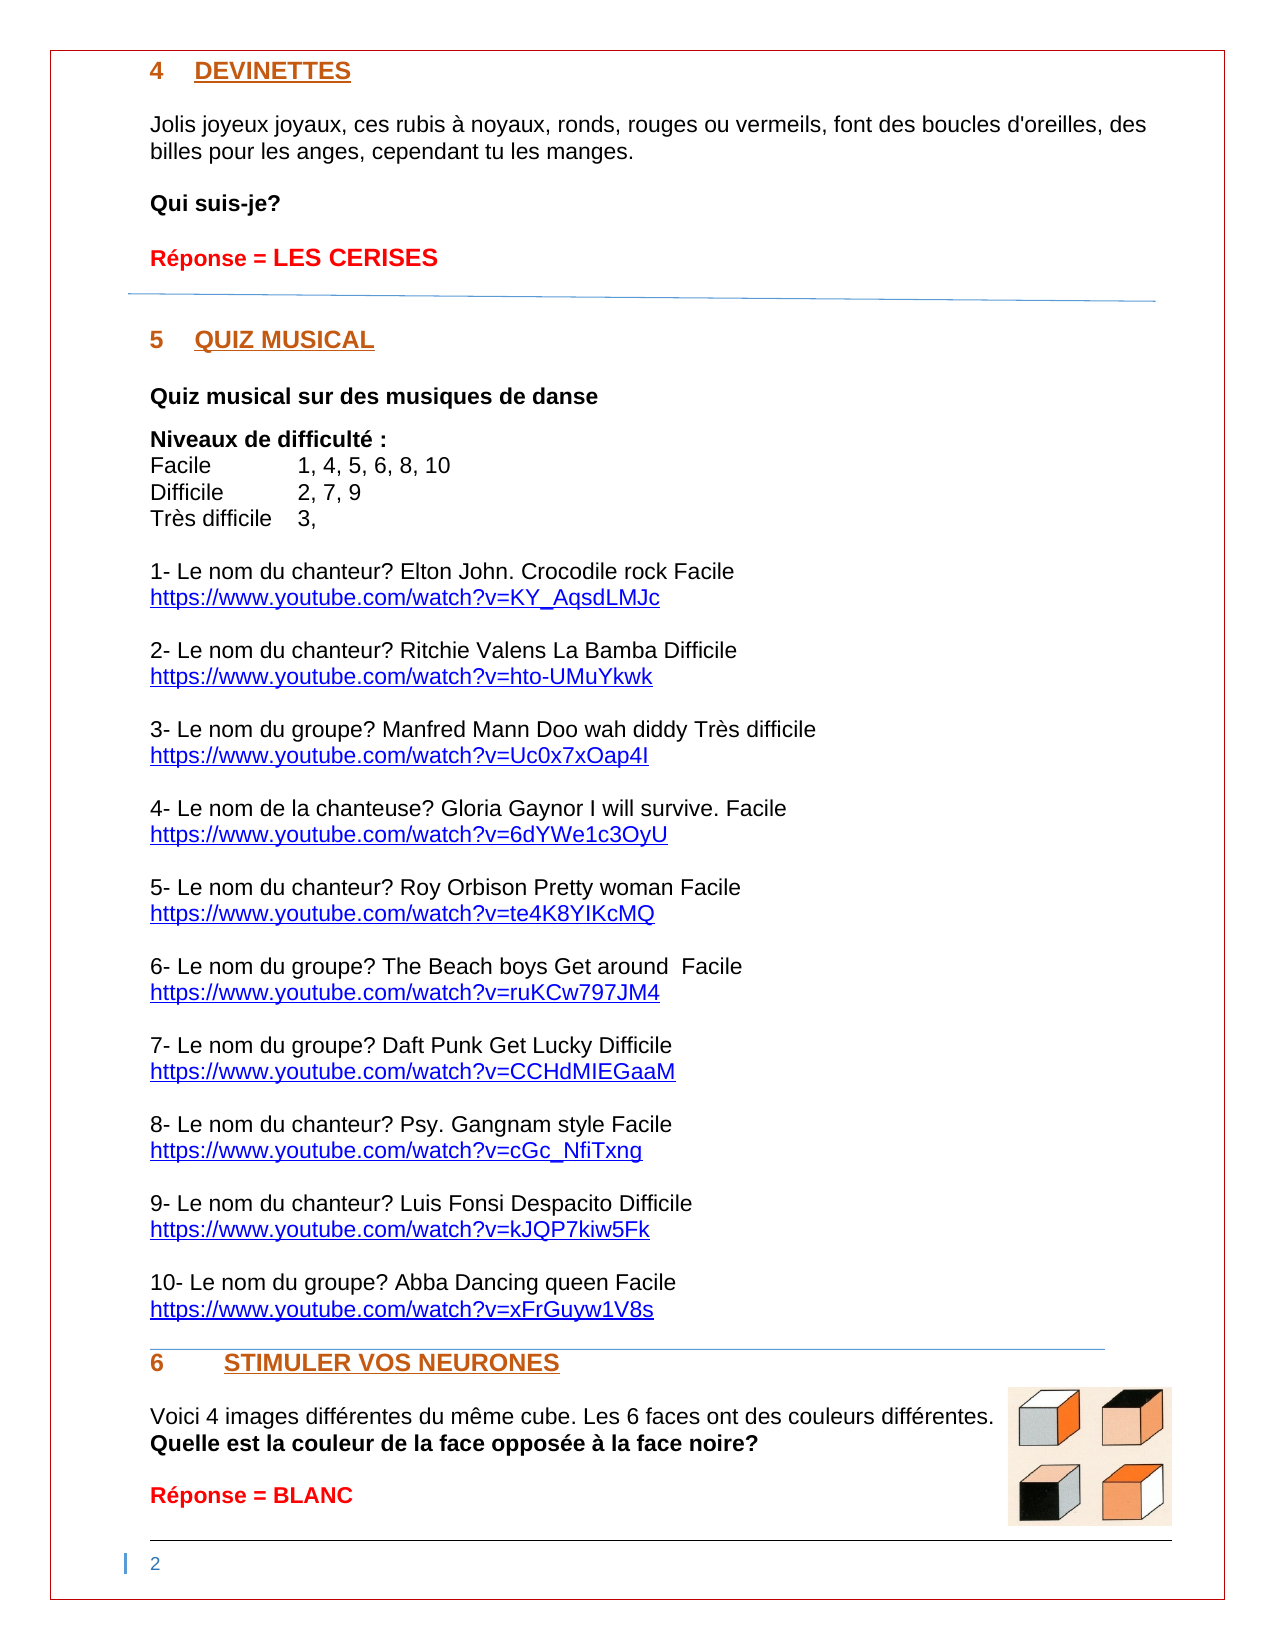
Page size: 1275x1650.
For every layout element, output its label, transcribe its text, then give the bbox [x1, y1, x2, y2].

text https://www.youtube.com/watch?v=hto-UMuYkwk [150, 663, 1172, 689]
text Voici 4 images différentes du même cube. Les 6 faces ont des couleurs différentes. [150, 1403, 1007, 1430]
text 10- Le nom du groupe? Abba Dancing queen Facile [150, 1269, 1172, 1296]
text Quiz musical sur des musiques de danse [150, 383, 1172, 409]
text 9- Le nom du chanteur? Luis Fonsi Despacito Difficile [150, 1190, 1172, 1216]
subtitle QUIZ MUSICAL [149, 325, 1172, 354]
text https://www.youtube.com/watch?v=kJQP7kiw5Fk [150, 1216, 1172, 1243]
text 3- Le nom du groupe? Manfred Mann Doo wah diddy Très difficile [150, 716, 1172, 742]
picture [1007, 1387, 1172, 1526]
text https://www.youtube.com/watch?v=xFrGuyw1V8s [150, 1296, 1172, 1322]
text Très difficile 3, [150, 505, 1172, 531]
text 1- Le nom du chanteur? Elton John. Crocodile rock Facile [150, 558, 1172, 584]
text https://www.youtube.com/watch?v=Uc0x7xOap4I [150, 742, 1172, 768]
text Réponse = LES CERISES [150, 243, 1172, 272]
text 2- Le nom du chanteur? Ritchie Valens La Bamba Difficile [150, 637, 1172, 663]
text Niveaux de difficulté : [150, 426, 1172, 452]
text Facile 1, 4, 5, 6, 8, 10 [150, 452, 1172, 478]
text 6 STIMULER VOS NEURONES [150, 1348, 1172, 1377]
text 7- Le nom du groupe? Daft Punk Get Lucky Difficile [150, 1032, 1172, 1058]
text Jolis joyeux joyaux, ces rubis à noyaux, ronds, rouges ou vermeils, font des boucles d'oreilles, des billes pour les anges, cependant tu les manges. [150, 111, 1172, 164]
text https://www.youtube.com/watch?v=ruKCw797JM4 [150, 979, 1172, 1006]
text https://www.youtube.com/watch?v=te4K8YIKcMQ [150, 900, 1172, 927]
text 8- Le nom du chanteur? Psy. Gangnam style Facile [150, 1111, 1172, 1137]
text 4- Le nom de la chanteuse? Gloria Gaynor I will survive. Facile [150, 795, 1172, 821]
text https://www.youtube.com/watch?v=CCHdMIEGaaM [150, 1058, 1172, 1085]
text 6- Le nom du groupe? The Beach boys Get around Facile [150, 953, 1172, 979]
text Difficile 2, 7, 9 [150, 478, 1172, 505]
text https://www.youtube.com/watch?v=6dYWe1c3OyU [150, 821, 1172, 847]
text Quelle est la couleur de la face opposée à la face noire? [150, 1430, 1007, 1456]
text https://www.youtube.com/watch?v=KY_AqsdLMJc [150, 584, 1172, 610]
text 5- Le nom du chanteur? Roy Orbison Pretty woman Facile [150, 874, 1172, 900]
subtitle DEVINETTES [149, 56, 1172, 85]
text https://www.youtube.com/watch?v=cGc_NfiTxng [150, 1137, 1172, 1164]
text Réponse = BLANC [150, 1482, 1007, 1509]
text Qui suis-je? [150, 190, 1172, 217]
